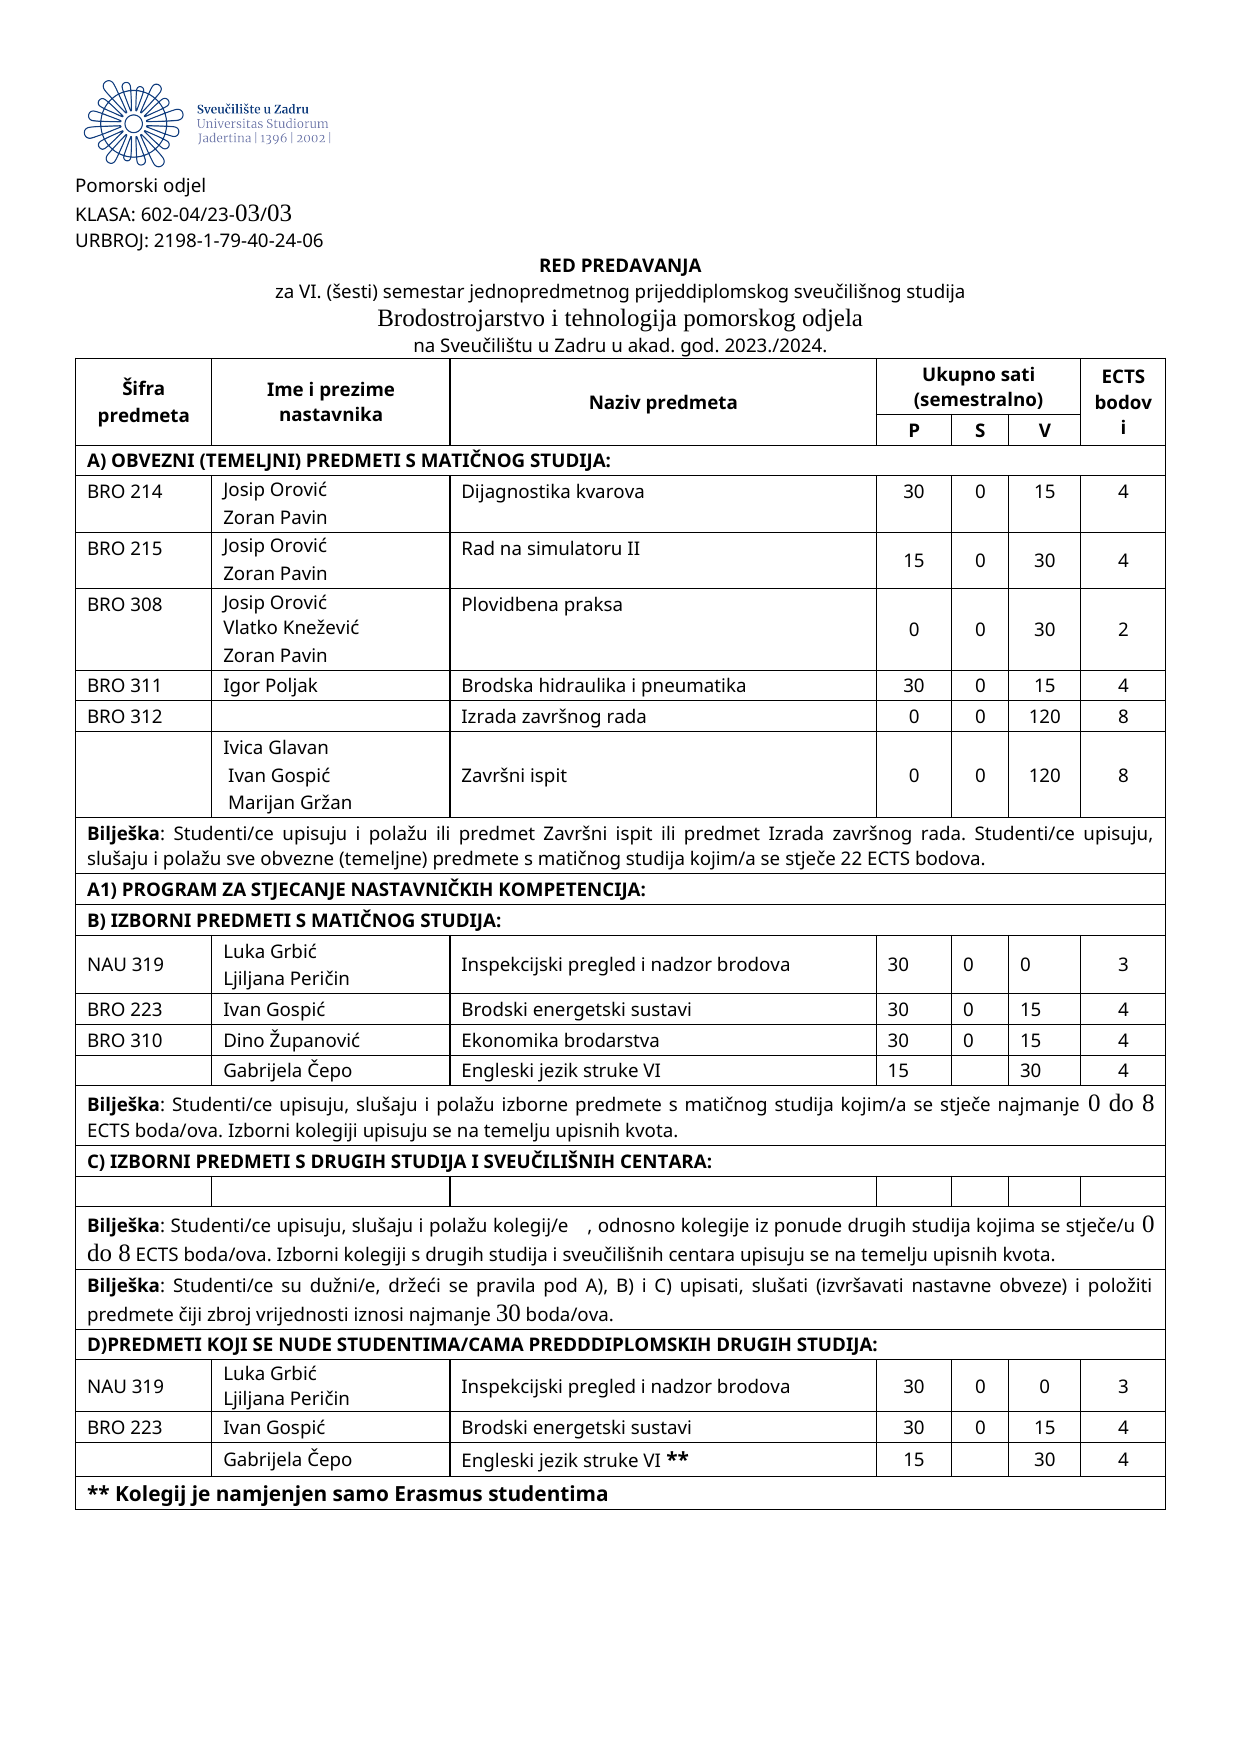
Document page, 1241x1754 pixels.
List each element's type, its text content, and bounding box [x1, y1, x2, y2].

table_cell 0 [952, 1025, 1008, 1054]
table_cell C) IZBORNI PREDMETI S DRUGIH STUDIJA I SVEUČILIŠNIH CENTARA: [76, 1146, 1165, 1176]
table_cell Ekonomika brodarstva [451, 1025, 876, 1054]
table_cell 0 [952, 1360, 1008, 1411]
table_cell 0 [877, 732, 951, 817]
table_cell 2 [1081, 589, 1165, 670]
table_header ECTS bodovi [1081, 359, 1165, 445]
table_cell Dijagnostika kvarova [451, 476, 876, 532]
table_cell [1081, 1177, 1165, 1206]
table_cell Bilješka: Studenti/ce su dužni/e, držeći se pravila pod A), B) i C) upisati, slušati (izvršavati nastavne obveze) i položiti predmete čiji zbroj vrijednosti iznosi najmanje boda/ova. [76, 1270, 1165, 1328]
table_cell 15 [877, 1056, 951, 1085]
table_cell 30 [1009, 533, 1080, 588]
table_cell 120 [1009, 732, 1080, 817]
table_cell [877, 1177, 951, 1206]
table_cell Brodski energetski sustavi [451, 994, 876, 1024]
table_cell 30 [877, 1412, 951, 1442]
table_cell 8 [1081, 701, 1165, 731]
table_cell V [1009, 415, 1080, 445]
table_cell 30 [1009, 589, 1080, 670]
table_cell Luka Grbić Ljiljana Peričin [212, 1360, 449, 1411]
table_cell 0 [952, 994, 1008, 1024]
table_cell D)PREDMETI KOJI SE NUDE STUDENTIMA/CAMA PREDDDIPLOMSKIH DRUGIH STUDIJA: [76, 1330, 1165, 1359]
text URBROJ: 2198-1-79--24- [75, 227, 1165, 252]
table_cell Brodski energetski sustavi [451, 1412, 876, 1442]
table_cell 0 [952, 701, 1008, 731]
table_cell 0 [952, 1412, 1008, 1442]
table_cell Ivica Glavan Ivan Gospić Marijan Gržan [212, 732, 449, 817]
picture [75, 73, 342, 173]
table_cell [76, 1443, 211, 1476]
table_cell Inspekcijski pregled i nadzor brodova [451, 936, 876, 993]
table_cell 15 [877, 1443, 951, 1476]
table_cell [952, 1443, 1008, 1476]
table_cell Ivan Gospić [212, 994, 449, 1024]
table_cell 0 [952, 732, 1008, 817]
table_header Naziv predmeta [451, 359, 876, 445]
table_cell Engleski jezik struke VI [451, 1056, 876, 1085]
table_cell [1009, 1177, 1080, 1206]
text KLASA: 602-04/23-/ [75, 198, 1165, 227]
table_cell Bilješka: Studenti/ce upisuju i polažu ili predmet Završni ispit ili predmet Izrada završnog rada. Studenti/ce upisuju, slušaju i polažu sve obvezne (temeljne) predmete s matičnog studija kojim/a se stječe 22 ECTS bodova. [76, 818, 1165, 873]
text za semestar jednopredmetnog prijeddiplomskog sveučilišnog studija [75, 278, 1165, 303]
table_cell BRO 223 [76, 1412, 211, 1442]
table_cell BRO 308 [76, 589, 211, 670]
table_cell Igor Poljak [212, 671, 449, 700]
table_cell Josip Orović Vlatko Knežević Zoran Pavin [212, 589, 449, 670]
table_cell 0 [952, 589, 1008, 670]
table_cell Inspekcijski pregled i nadzor brodova [451, 1360, 876, 1411]
table_header Ukupno sati (semestralno) [877, 359, 1080, 414]
table_cell Izrada završnog rada [451, 701, 876, 731]
table_cell Luka Grbić Ljiljana Peričin [212, 936, 449, 993]
table_cell BRO 223 [76, 994, 211, 1024]
table_cell 4 [1081, 671, 1165, 700]
table_cell 8 [1081, 732, 1165, 817]
table_cell P [877, 415, 951, 445]
table_cell 4 [1081, 1412, 1165, 1442]
table_cell 30 [877, 936, 951, 993]
table_cell Završni ispit [451, 732, 876, 817]
table_cell Brodska hidraulika i pneumatika [451, 671, 876, 700]
table_cell [451, 1177, 876, 1206]
table_cell 4 [1081, 533, 1165, 588]
table_header Šifra predmeta [76, 359, 211, 445]
table_cell 0 [877, 701, 951, 731]
table_cell 4 [1081, 476, 1165, 532]
table_cell 15 [1009, 1412, 1080, 1442]
table_cell 4 [1081, 1443, 1165, 1476]
table_cell BRO 214 [76, 476, 211, 532]
table_cell 0 [1009, 936, 1080, 993]
table_cell 30 [877, 994, 951, 1024]
table_cell 15 [1009, 994, 1080, 1024]
table_header Ime i prezime nastavnika [212, 359, 449, 445]
table_cell BRO 215 [76, 533, 211, 588]
table_cell Dino Županović [212, 1025, 449, 1054]
table_cell BRO 311 [76, 671, 211, 700]
table_cell [76, 732, 211, 817]
table_cell Ivan Gospić [212, 1412, 449, 1442]
text na Sveučilištu u Zadru u akad. god. [75, 332, 1165, 358]
table_cell 0 [952, 476, 1008, 532]
table_cell 4 [1081, 1025, 1165, 1054]
table_cell 30 [877, 476, 951, 532]
table_cell 0 [952, 533, 1008, 588]
table_cell 4 [1081, 994, 1165, 1024]
table_cell 30 [877, 1360, 951, 1411]
table_cell 0 [877, 589, 951, 670]
table_cell [76, 1056, 211, 1085]
table_cell Josip Orović Zoran Pavin [212, 476, 449, 532]
table_cell B) IZBORNI PREDMETI S MATIČNOG STUDIJA: [76, 905, 1165, 935]
table_cell S [952, 415, 1008, 445]
text RED PREDAVANJA [75, 252, 1165, 278]
table_cell 15 [1009, 671, 1080, 700]
table_cell 30 [1009, 1056, 1080, 1085]
table_cell BRO 310 [76, 1025, 211, 1054]
table_cell 0 [1009, 1360, 1080, 1411]
table_cell Josip Orović Zoran Pavin [212, 533, 449, 588]
table_cell 15 [877, 533, 951, 588]
table_cell 0 [952, 671, 1008, 700]
table_cell 3 [1081, 936, 1165, 993]
table_cell Gabrijela Čepo [212, 1443, 449, 1476]
table_cell [212, 701, 449, 731]
table_cell 30 [877, 1025, 951, 1054]
table_cell BRO 312 [76, 701, 211, 731]
table_cell Bilješka: Studenti/ce upisuju, slušaju i polažu kolegij/e , odnosno kolegije iz ponude drugih studija kojima se stječe/u ECTS boda/ova. Izborni kolegiji s drugih studija i sveučilišnih centara upisuju se na temelju upisnih kvota. [76, 1207, 1165, 1269]
table_cell 0 [952, 936, 1008, 993]
table_cell Plovidbena praksa [451, 589, 876, 670]
table_cell Bilješka: Studenti/ce upisuju, slušaju i polažu izborne predmete s matičnog studija kojim/a se stječe najmanje ECTS boda/ova. Izborni kolegiji upisuju se na temelju upisnih kvota. [76, 1086, 1165, 1145]
table_cell 120 [1009, 701, 1080, 731]
table_cell [952, 1177, 1008, 1206]
table_cell NAU 319 [76, 1360, 211, 1411]
table_cell [952, 1056, 1008, 1085]
table_cell 30 [1009, 1443, 1080, 1476]
table_cell Rad na simulatoru II [451, 533, 876, 588]
table_cell A) OBVEZNI (TEMELJNI) PREDMETI S MATIČNOG STUDIJA: [76, 446, 1165, 475]
table_cell NAU 319 [76, 936, 211, 993]
table_cell 15 [1009, 1025, 1080, 1054]
table_cell 15 [1009, 476, 1080, 532]
table_cell Engleski jezik struke VI ** [451, 1443, 876, 1476]
table_cell 3 [1081, 1360, 1165, 1411]
table_cell Gabrijela Čepo [212, 1056, 449, 1085]
table_cell 30 [877, 671, 951, 700]
table_cell [76, 1177, 211, 1206]
table_cell ** Kolegij je namjenjen samo Erasmus studentima [76, 1477, 1165, 1509]
table_cell [212, 1177, 449, 1206]
table_cell A1) PROGRAM ZA STJECANJE NASTAVNIČKIH KOMPETENCIJA: [76, 874, 1165, 904]
table_cell 4 [1081, 1056, 1165, 1085]
